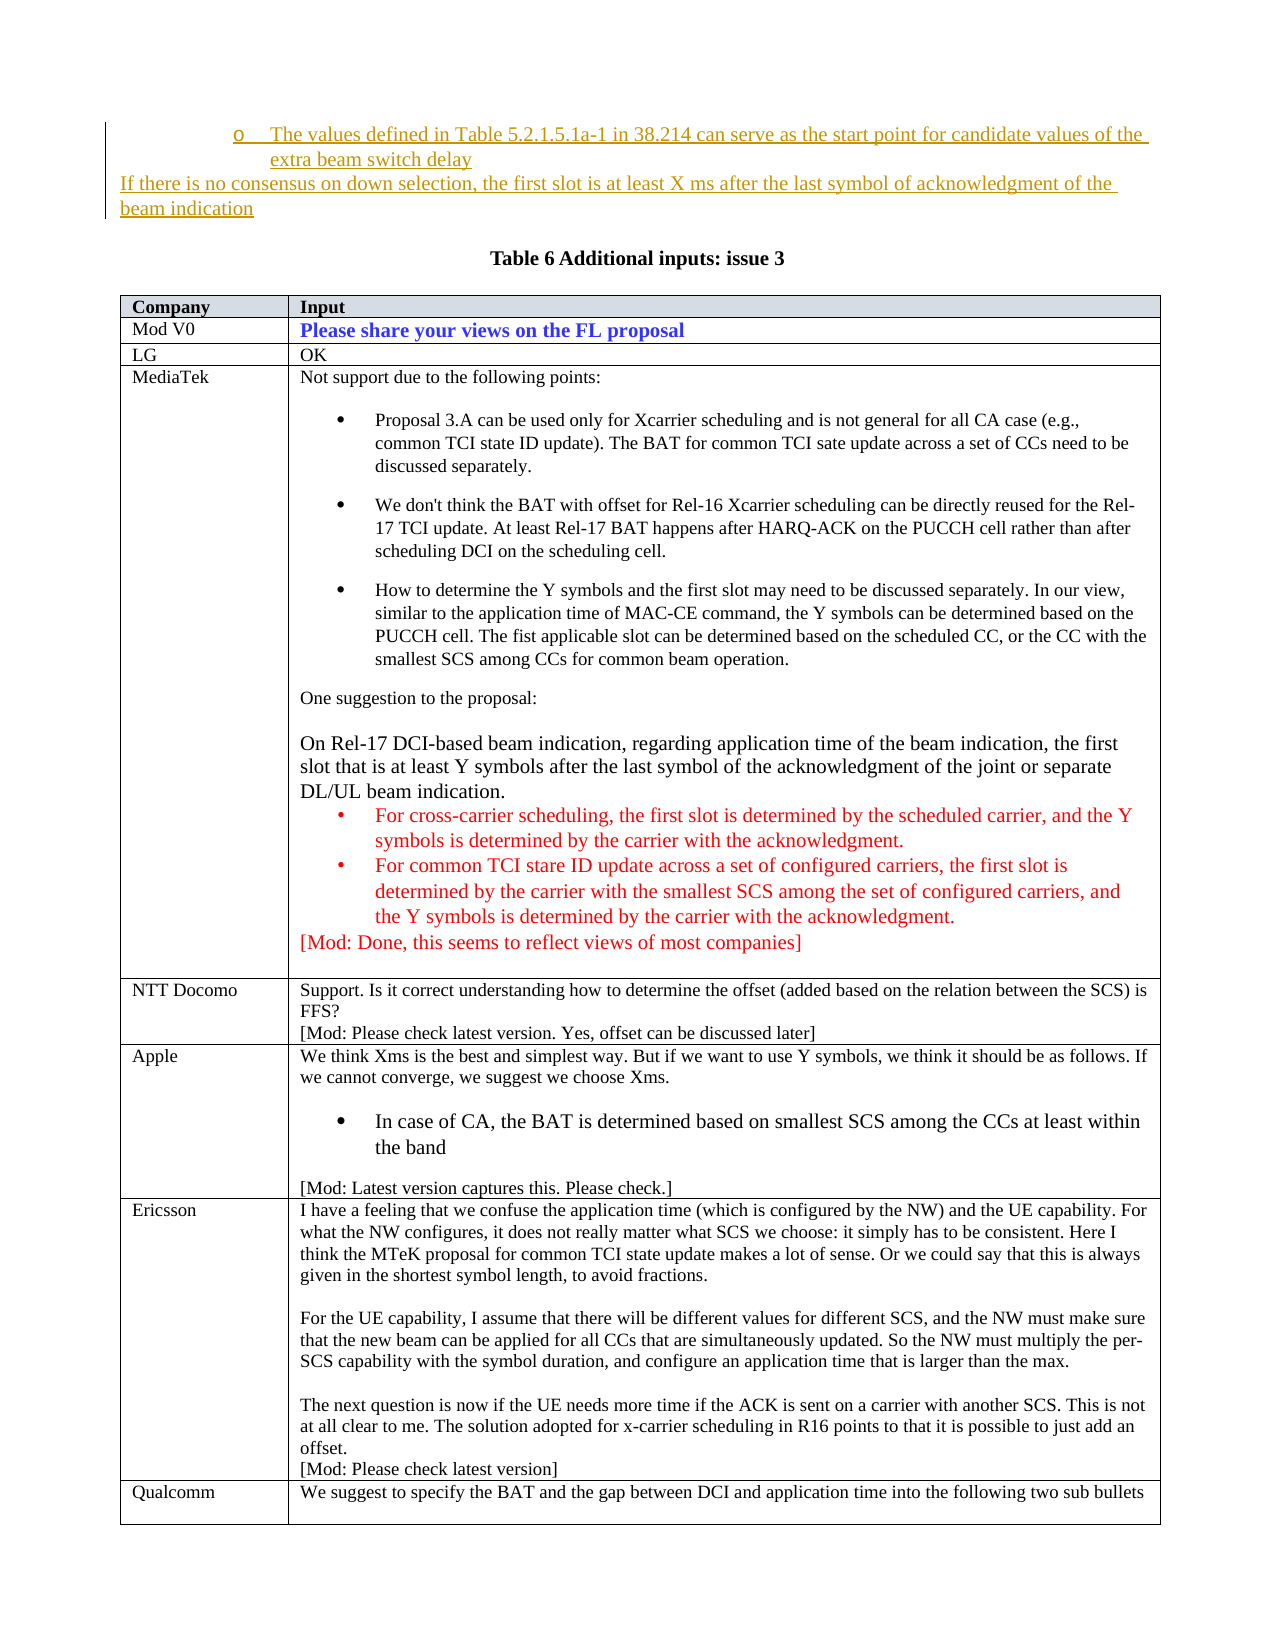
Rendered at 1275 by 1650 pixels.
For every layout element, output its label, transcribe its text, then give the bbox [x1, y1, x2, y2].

table_cell Support. Is it correct understanding how to determine the offset (added based on the relation between the SCS) is FFS? [Mod: Please check latest version. Yes, offset can be discussed later] [289, 979, 1160, 1043]
table_cell Ericsson [121, 1199, 288, 1480]
table_cell NTT Docomo [121, 979, 288, 1043]
table_cell Mod V0 [121, 318, 288, 342]
table_cell Please share your views on the FL proposal [289, 318, 1160, 342]
table_cell Not support due to the following points: Proposal 3.A can be used only for Xcarrier scheduling and is not general for all CA case (e.g., common TCI state ID update). The BAT for common TCI sate update across a set of CCs need to be discussed separately. We don't think the BAT with offset for Rel-16 Xcarrier scheduling can be directly reused for the Rel-17 TCI update. At least Rel-17 BAT happens after HARQ-ACK on the PUCCH cell rather than after scheduling DCI on the scheduling cell. How to determine the Y symbols and the first slot may need to be discussed separately. In our view, similar to the application time of MAC-CE command, the Y symbols can be determined based on the PUCCH cell. The fist applicable slot can be determined based on the scheduled CC, or the CC with the smallest SCS among CCs for common beam operation. One suggestion to the proposal: On Rel-17 DCI-based beam indication, regarding application time of the beam indication, the first slot that is at least Y symbols after the last symbol of the acknowledgment of the joint or separate DL/UL beam indication. For cross-carrier scheduling, the first slot is determined by the scheduled carrier, and the Y symbols is determined by the carrier with the acknowledgment. For common TCI stare ID update across a set of configured carriers, the first slot is determined by the carrier with the smallest SCS among the set of configured carriers, and the Y symbols is determined by the carrier with the acknowledgment. [Mod: Done, this seems to reflect views of most companies] [289, 366, 1160, 978]
table_cell We think Xms is the best and simplest way. But if we want to use Y symbols, we think it should be as follows. If we cannot converge, we suggest we choose Xms. In case of CA, the BAT is determined based on smallest SCS among the CCs at least within the band [Mod: Latest version captures this. Please check.] [289, 1045, 1160, 1198]
table_cell I have a feeling that we confuse the application time (which is configured by the NW) and the UE capability. For what the NW configures, it does not really matter what SCS we choose: it simply has to be consistent. Here I think the MTeK proposal for common TCI state update makes a lot of sense. Or we could say that this is always given in the shortest symbol length, to avoid fractions. For the UE capability, I assume that there will be different values for different SCS, and the NW must make sure that the new beam can be applied for all CCs that are simultaneously updated. So the NW must multiply the per-SCS capability with the symbol duration, and configure an application time that is larger than the max. The next question is now if the UE needs more time if the ACK is sent on a carrier with another SCS. This is not at all clear to me. The solution adopted for x-carrier scheduling in R16 points to that it is possible to just add an offset. [Mod: Please check latest version] [289, 1199, 1160, 1480]
table_cell OK [289, 344, 1160, 365]
table_header Input [289, 296, 1160, 317]
table_cell Apple [121, 1045, 288, 1198]
text Table 6 Additional inputs: issue 3 [120, 239, 1155, 277]
table_cell LG [121, 344, 288, 365]
table_cell Qualcomm [121, 1481, 288, 1524]
table_cell MediaTek [121, 366, 288, 978]
table_header Company [121, 296, 288, 317]
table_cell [289, 1481, 1160, 1524]
